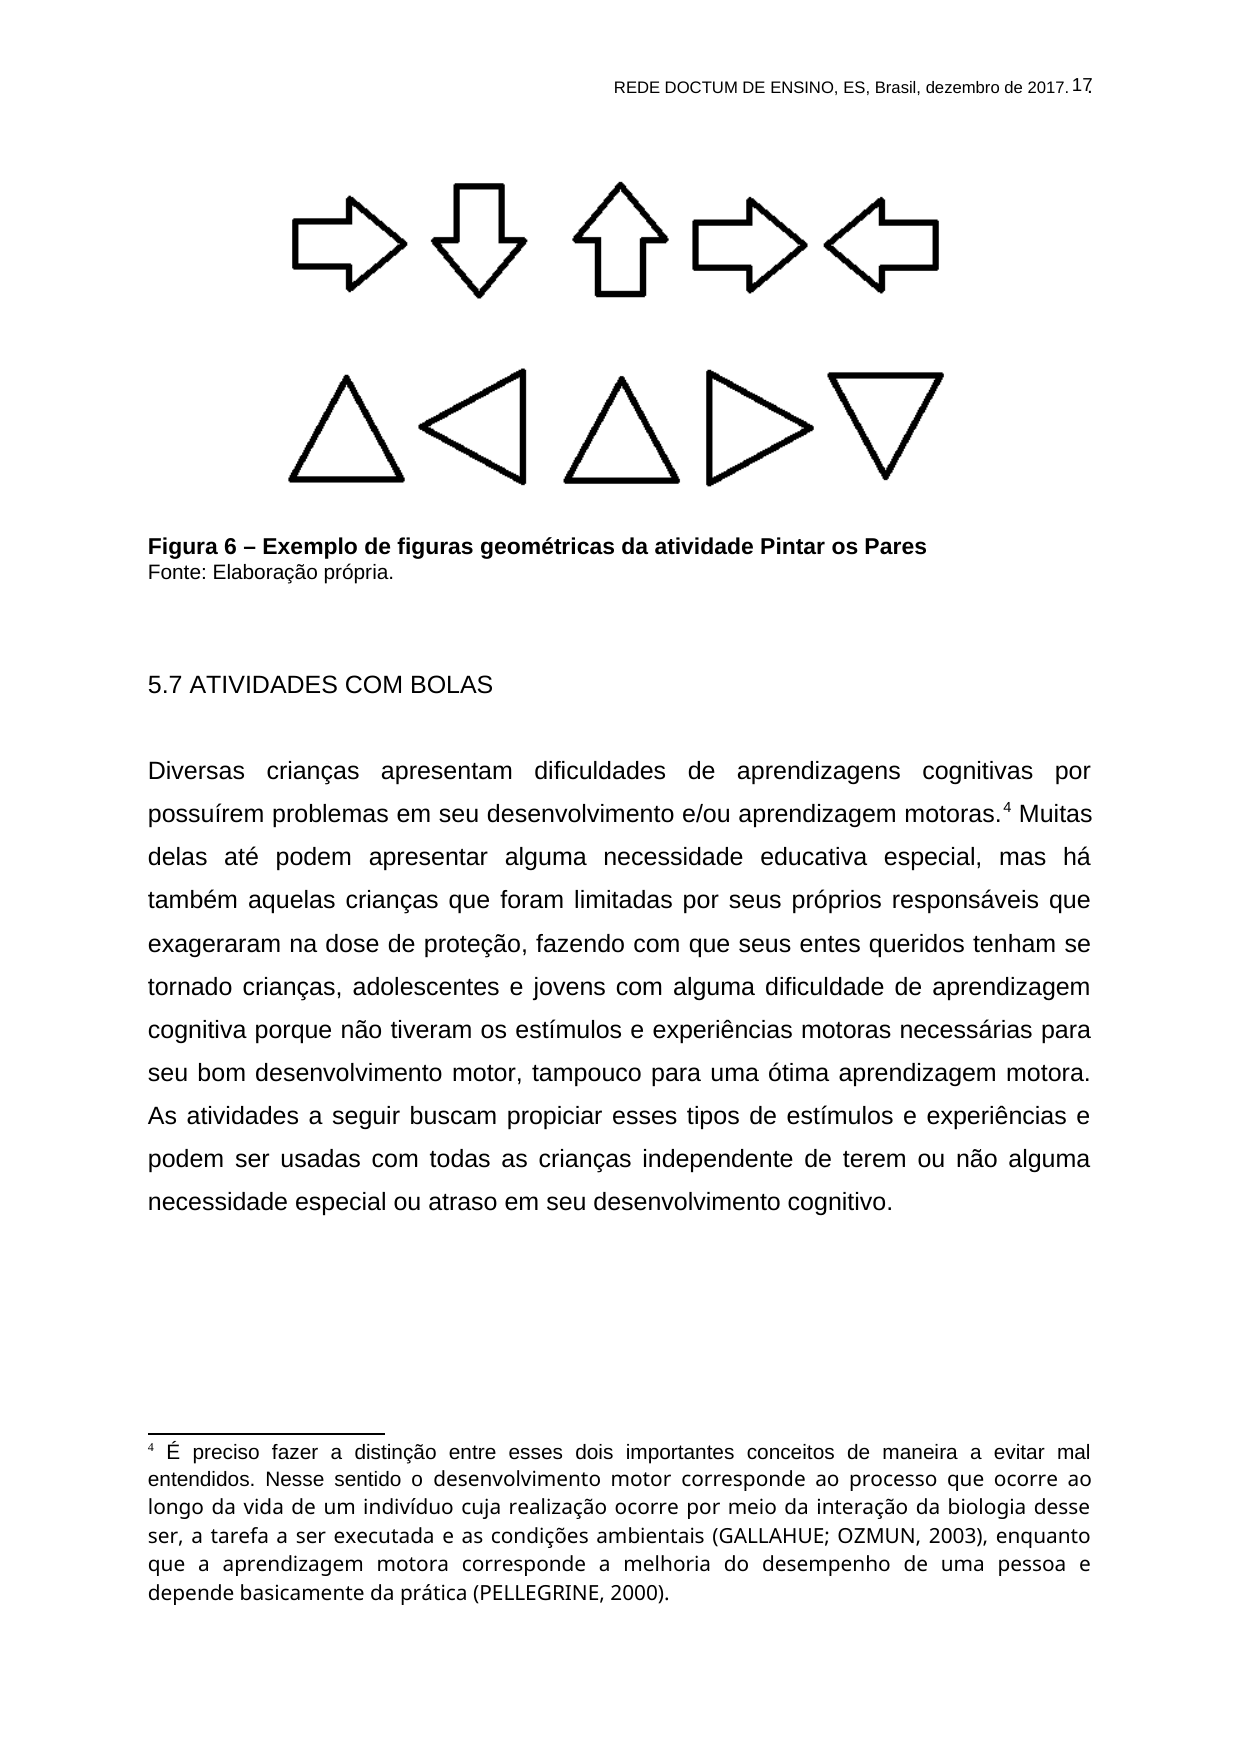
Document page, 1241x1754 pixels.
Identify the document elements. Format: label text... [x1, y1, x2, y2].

picture [261, 147, 979, 519]
text Fonte: Elaboração própria. [148, 559, 1092, 583]
text Figura 6 – Exemplo de figuras geométricas da atividade Pintar os Pares [148, 533, 1092, 559]
text 5.7 ATIVIDADES COM BOLAS [148, 670, 1092, 698]
text Diversas crianças apresentam dificuldades de aprendizagens cognitivas por possuírem problemas em seu desenvolvimento e/ou aprendizagem motoras. Muitas delas até podem apresentar alguma necessidade educativa especial, mas há também aquelas crianças que foram limitadas por seus próprios responsáveis que exageraram na dose de proteção, fazendo com que seus entes queridos tenham se tornado crianças, adolescentes e jovens com alguma dificuldade de aprendizagem cognitiva porque não tiveram os estímulos e experiências motoras necessárias para seu bom desenvolvimento motor, tampouco para uma ótima aprendizagem motora. As atividades a seguir buscam propiciar esses tipos de estímulos e experiências e podem ser usadas com todas as crianças independente de terem ou não alguma necessidade especial ou atraso em seu desenvolvimento cognitivo. [148, 756, 1092, 1216]
